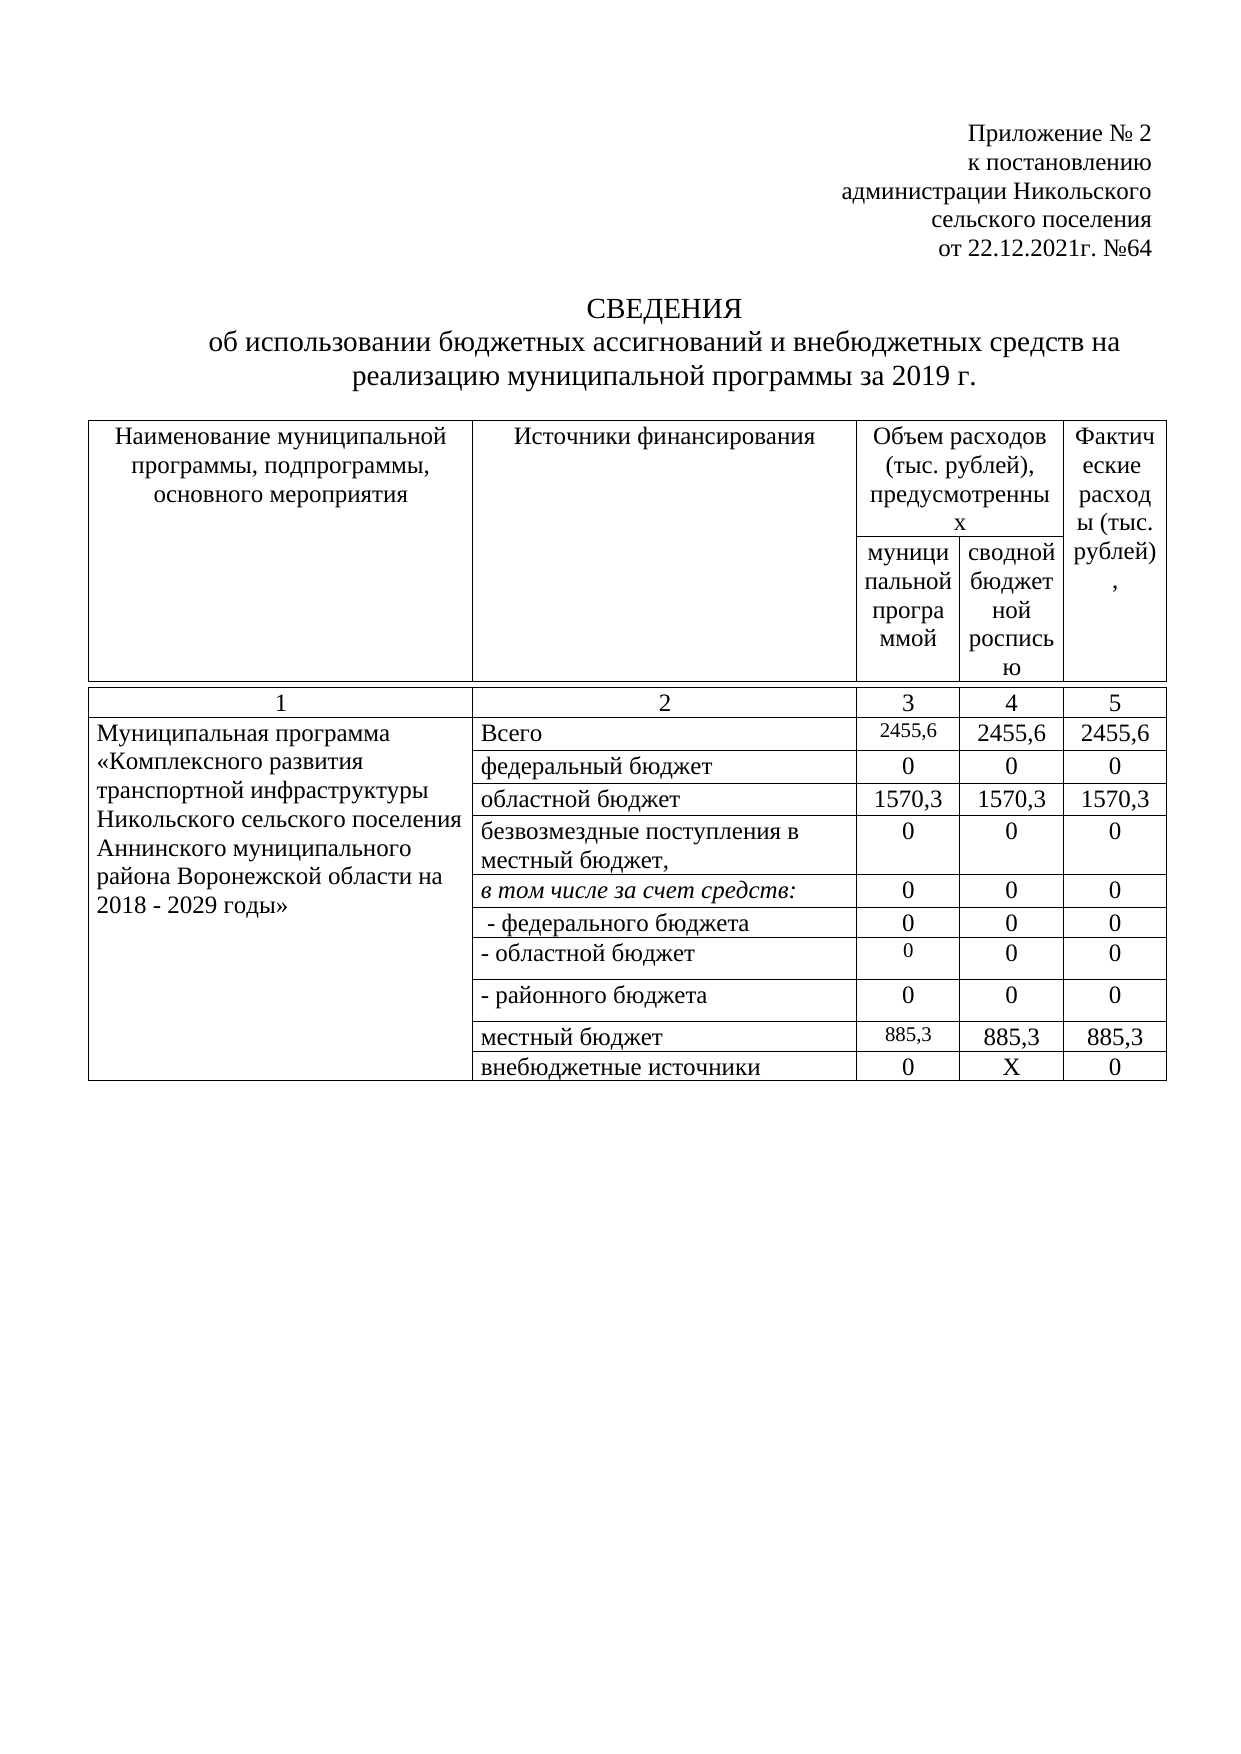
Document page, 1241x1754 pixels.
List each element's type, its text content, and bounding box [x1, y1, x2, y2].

table_cell 0 [857, 1052, 959, 1080]
table_header 4 [960, 688, 1063, 717]
table_header 5 [1064, 688, 1166, 717]
table_cell 0 [1064, 938, 1166, 979]
table_cell Х [960, 1052, 1063, 1080]
table_cell 0 [960, 875, 1063, 907]
table_cell - областной бюджет [473, 938, 856, 979]
table_cell 0 [857, 908, 959, 937]
text Приложение № 2 [177, 118, 1152, 147]
table_cell Муниципальная программа «Комплексного развития транспортной инфраструктуры Никольского сельского поселения Аннинского муниципального района Воронежской области на 2018 - 2029 годы» [89, 718, 472, 1080]
table_cell 2455,6 [960, 718, 1063, 750]
table_cell 0 [960, 816, 1063, 874]
table_cell 0 [857, 816, 959, 874]
text к постановлению [177, 147, 1152, 176]
table_header 2 [473, 688, 856, 717]
text СВЕДЕНИЯ [177, 291, 1152, 324]
table_cell 0 [1064, 751, 1166, 783]
table_cell 0 [1064, 980, 1166, 1021]
table_cell 885,3 [857, 1022, 959, 1051]
table_cell 0 [857, 751, 959, 783]
table_header Наименование муниципальной программы, подпрограммы, основного мероприятия [89, 421, 472, 681]
table_cell областной бюджет [473, 784, 856, 815]
table_cell безвозмездные поступления в местный бюджет, [473, 816, 856, 874]
table_cell - районного бюджета [473, 980, 856, 1021]
table_cell 1570,3 [857, 784, 959, 815]
table_cell 0 [1064, 875, 1166, 907]
table_cell 0 [857, 980, 959, 1021]
table_cell 2455,6 [857, 718, 959, 750]
table_cell местный бюджет [473, 1022, 856, 1051]
table_cell 0 [857, 875, 959, 907]
text об использовании бюджетных ассигнований и внебюджетных средств на реализацию муниципальной программы за 2019 г. [177, 324, 1152, 391]
table_header 1 [89, 688, 472, 717]
table_header Источники финансирования [473, 421, 856, 681]
table_cell сводной бюджетной росписью [960, 537, 1063, 681]
text администрации Никольского [177, 176, 1152, 204]
table_cell 0 [960, 751, 1063, 783]
table_cell 0 [960, 980, 1063, 1021]
table_cell 0 [1064, 1052, 1166, 1080]
table_cell федеральный бюджет [473, 751, 856, 783]
table_cell 0 [1064, 908, 1166, 937]
table_cell 0 [857, 938, 959, 979]
table_cell 0 [1064, 816, 1166, 874]
table_cell внебюджетные источники [473, 1052, 856, 1080]
table_cell Всего [473, 718, 856, 750]
text от 22.12.2021г. №64 [177, 233, 1152, 262]
text сельского поселения [177, 204, 1152, 233]
table_cell 1570,3 [1064, 784, 1166, 815]
table_cell 885,3 [1064, 1022, 1166, 1051]
table_cell 0 [960, 938, 1063, 979]
table_header Объем расходов (тыс. рублей), предусмотренных [857, 421, 1063, 536]
table_cell 2455,6 [1064, 718, 1166, 750]
table_header Фактические расходы (тыс. рублей), [1064, 421, 1166, 681]
table_cell в том числе за счет средств: [473, 875, 856, 907]
table_cell 885,3 [960, 1022, 1063, 1051]
table_cell 1570,3 [960, 784, 1063, 815]
table_header 3 [857, 688, 959, 717]
table_cell муниципальной программой [857, 537, 959, 681]
table_cell 0 [960, 908, 1063, 937]
table_cell - федерального бюджета [473, 908, 856, 937]
